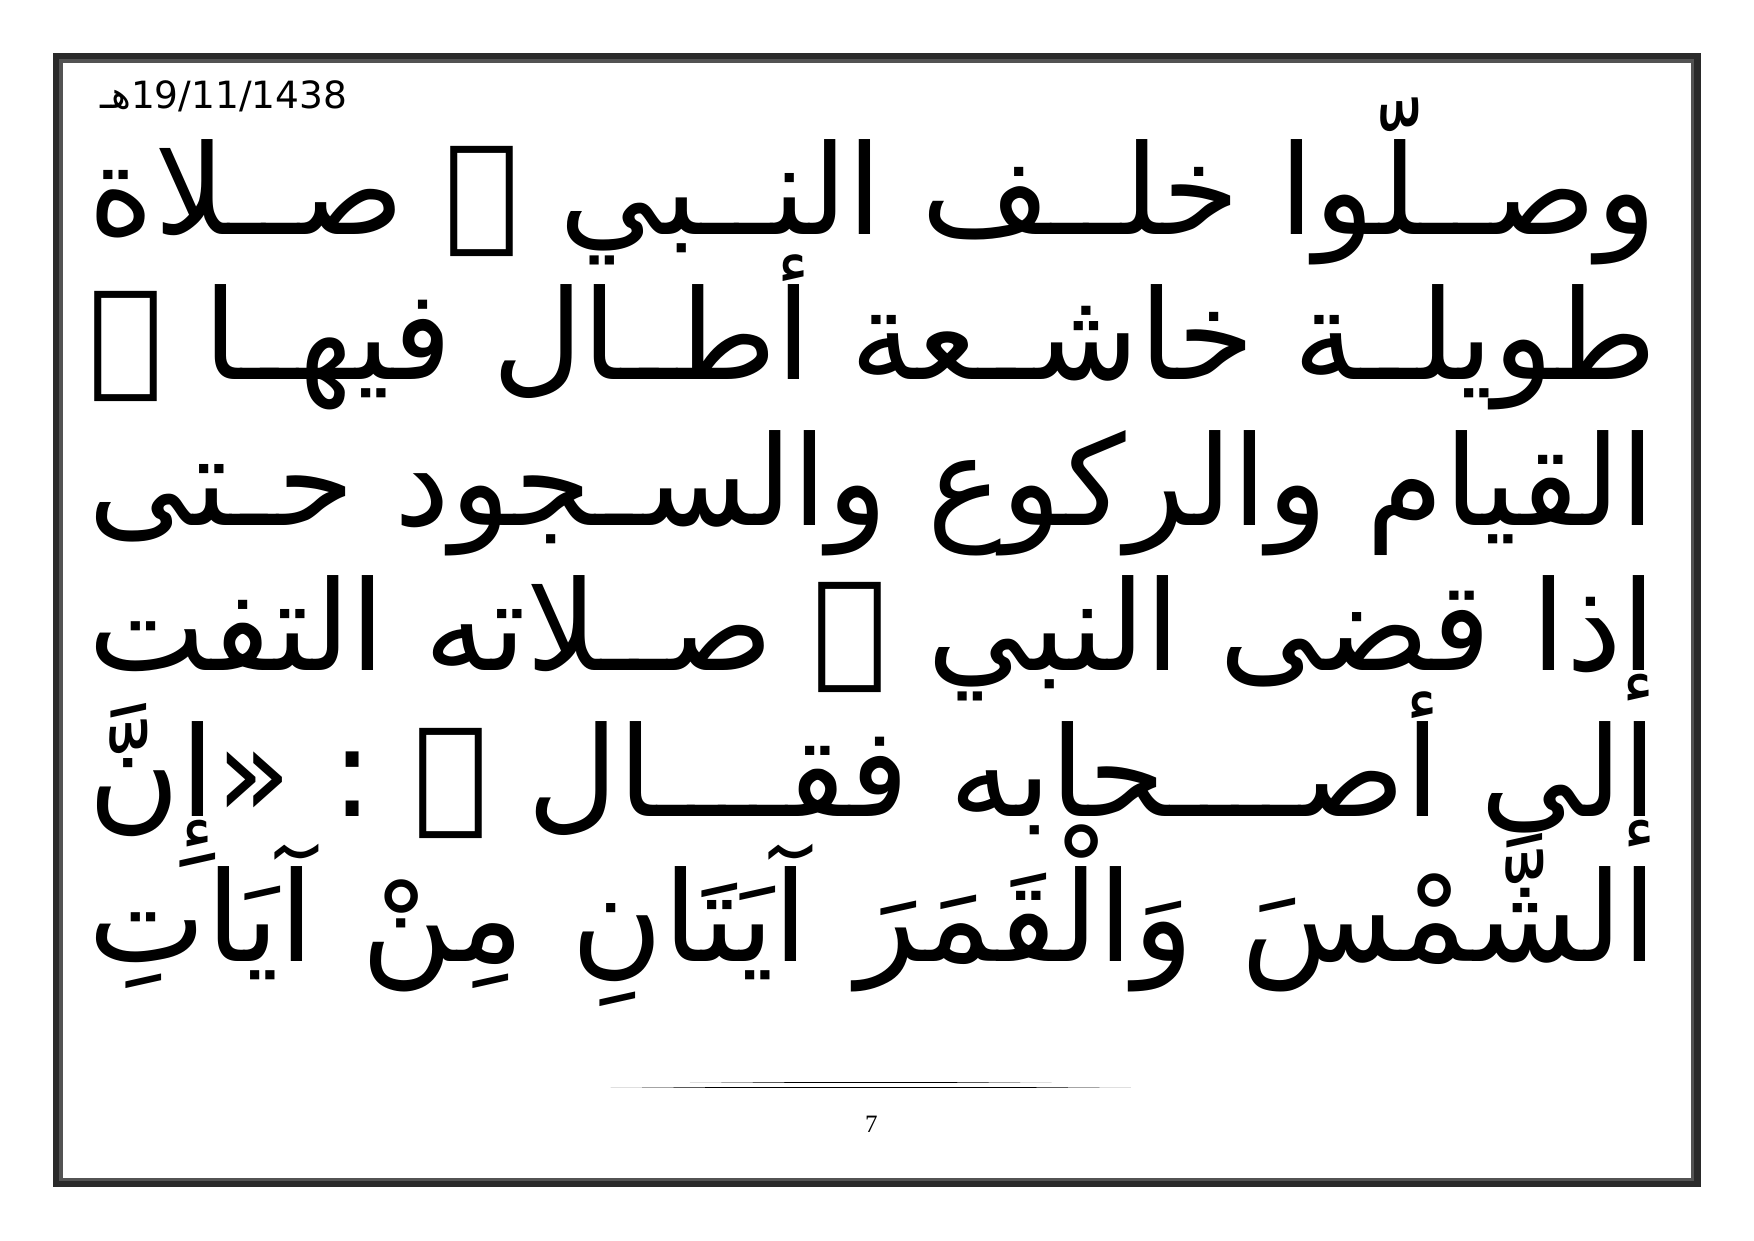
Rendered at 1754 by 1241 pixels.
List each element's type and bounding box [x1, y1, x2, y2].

text [89, 118, 1657, 991]
